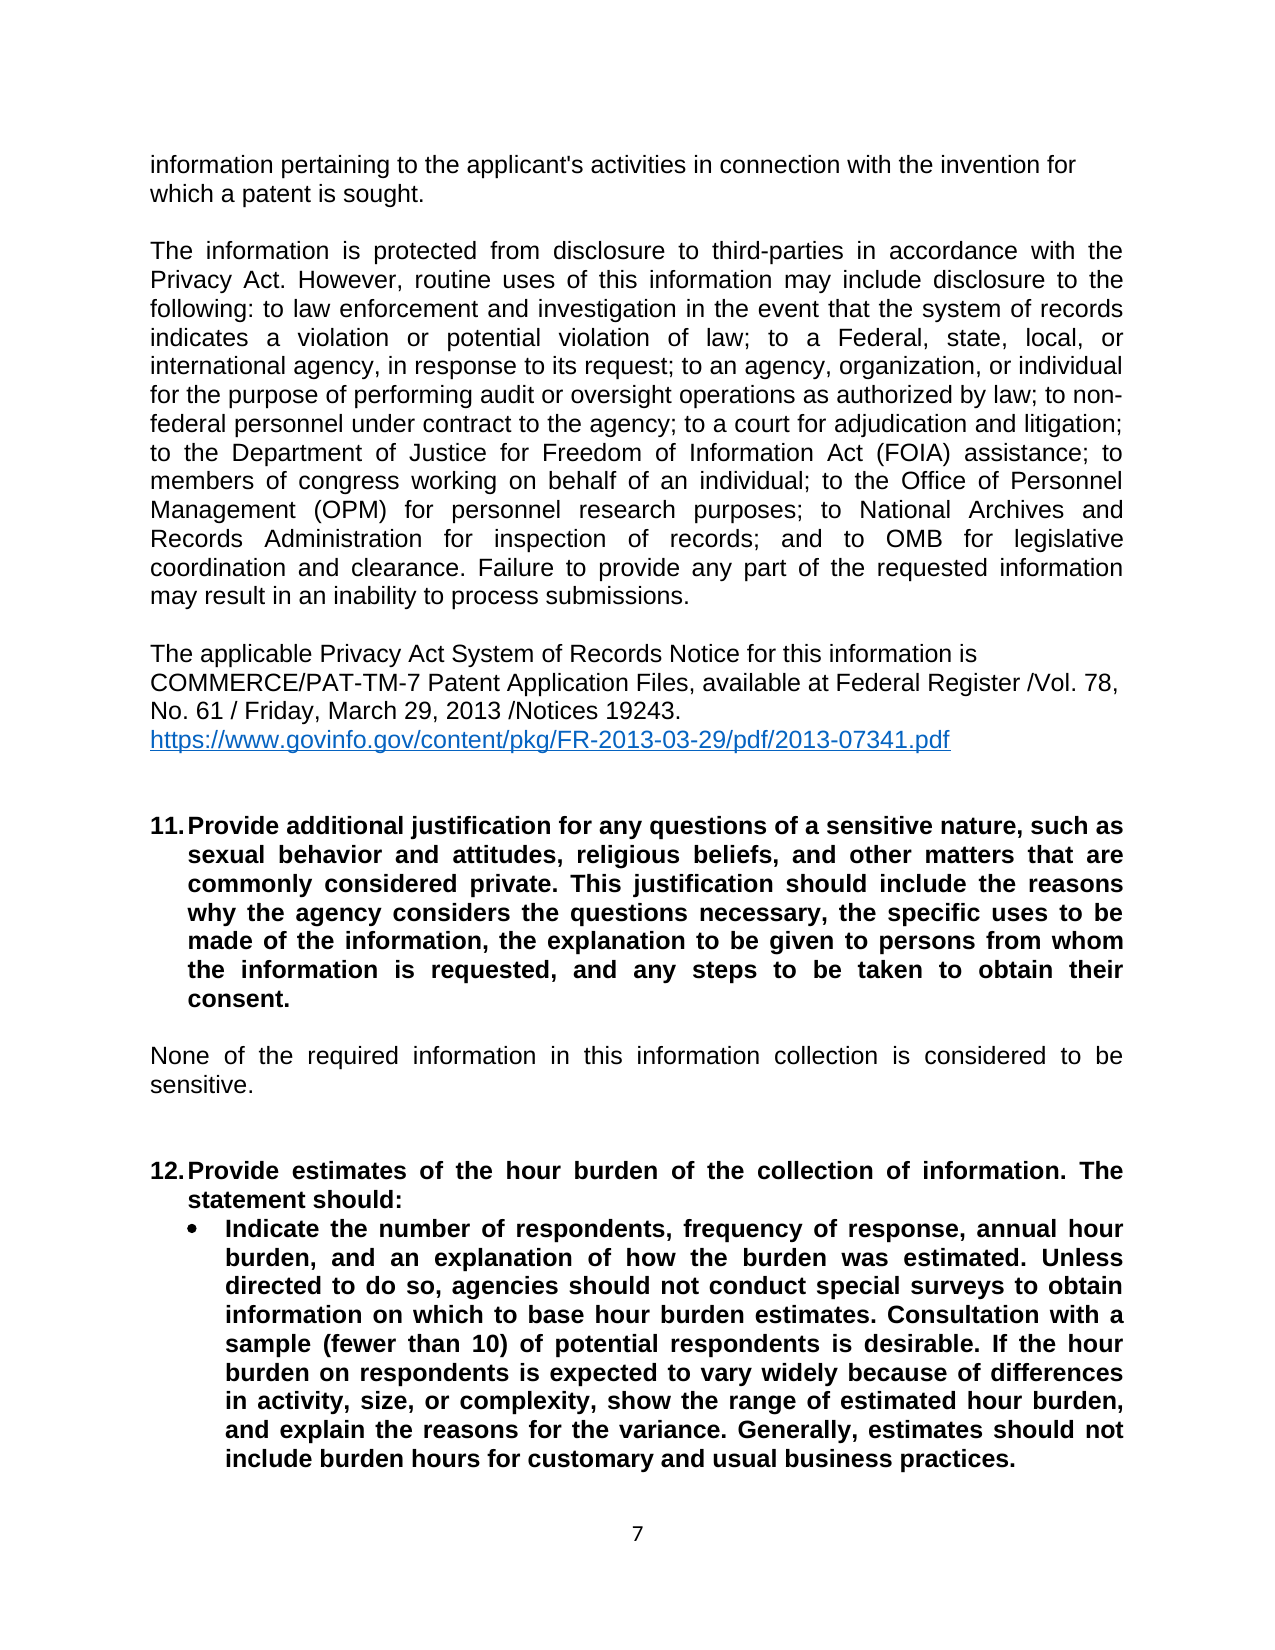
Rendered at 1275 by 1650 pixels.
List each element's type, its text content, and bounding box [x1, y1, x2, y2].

text The information is protected from disclosure to third-parties in accordance with the Privacy Act. However, routine uses of this information may include disclosure to the following: to law enforcement and investigation in the event that the system of records indicates a violation or potential violation of law; to a Federal, state, local, or international agency, in response to its request; to an agency, organization, or individual for the purpose of performing audit or oversight operations as authorized by law; to non-federal personnel under contract to the agency; to a court for adjudication and litigation; to the Department of Justice for Freedom of Information Act (FOIA) assistance; to members of congress working on behalf of an individual; to the Office of Personnel Management (OPM) for personnel research purposes; to National Archives and Records Administration for inspection of records; and to OMB for legislative coordination and clearance. Failure to provide any part of the requested information may result in an inability to process submissions. [150, 236, 1125, 610]
text None of the required information in this information collection is considered to be sensitive. [150, 1041, 1125, 1099]
list Provide additional justification for any questions of a sensitive nature, such as sexual behavior and attitudes, religious beliefs, and other matters that are commonly considered private. This justification should include the reasons why the agency considers the questions necessary, the specific uses to be made of the information, the explanation to be given to persons from whom the information is requested, and any steps to be taken to obtain their consent. [150, 811, 1125, 1012]
list Indicate the number of respondents, frequency of response, annual hour burden, and an explanation of how the burden was estimated. Unless directed to do so, agencies should not conduct special surveys to obtain information on which to base hour burden estimates. Consultation with a sample (fewer than 10) of potential respondents is desirable. If the hour burden on respondents is expected to vary widely because of differences in activity, size, or complexity, show the range of estimated hour burden, and explain the reasons for the variance. Generally, estimates should not include burden hours for customary and usual business practices. [187, 1214, 1125, 1473]
list Provide estimates of the hour burden of the collection of information. The statement should: [150, 1156, 1125, 1214]
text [150, 150, 1125, 207]
text The applicable Privacy Act System of Records Notice for this information is COMMERCE/PAT-TM-7 Patent Application Files, available at Federal Register /Vol. 78, No. 61 / Friday, March 29, 2013 /Notices 19243. https://www.govinfo.gov/content/pkg/FR-2013-03-29/pdf/2013-07341.pdf [150, 639, 1125, 754]
